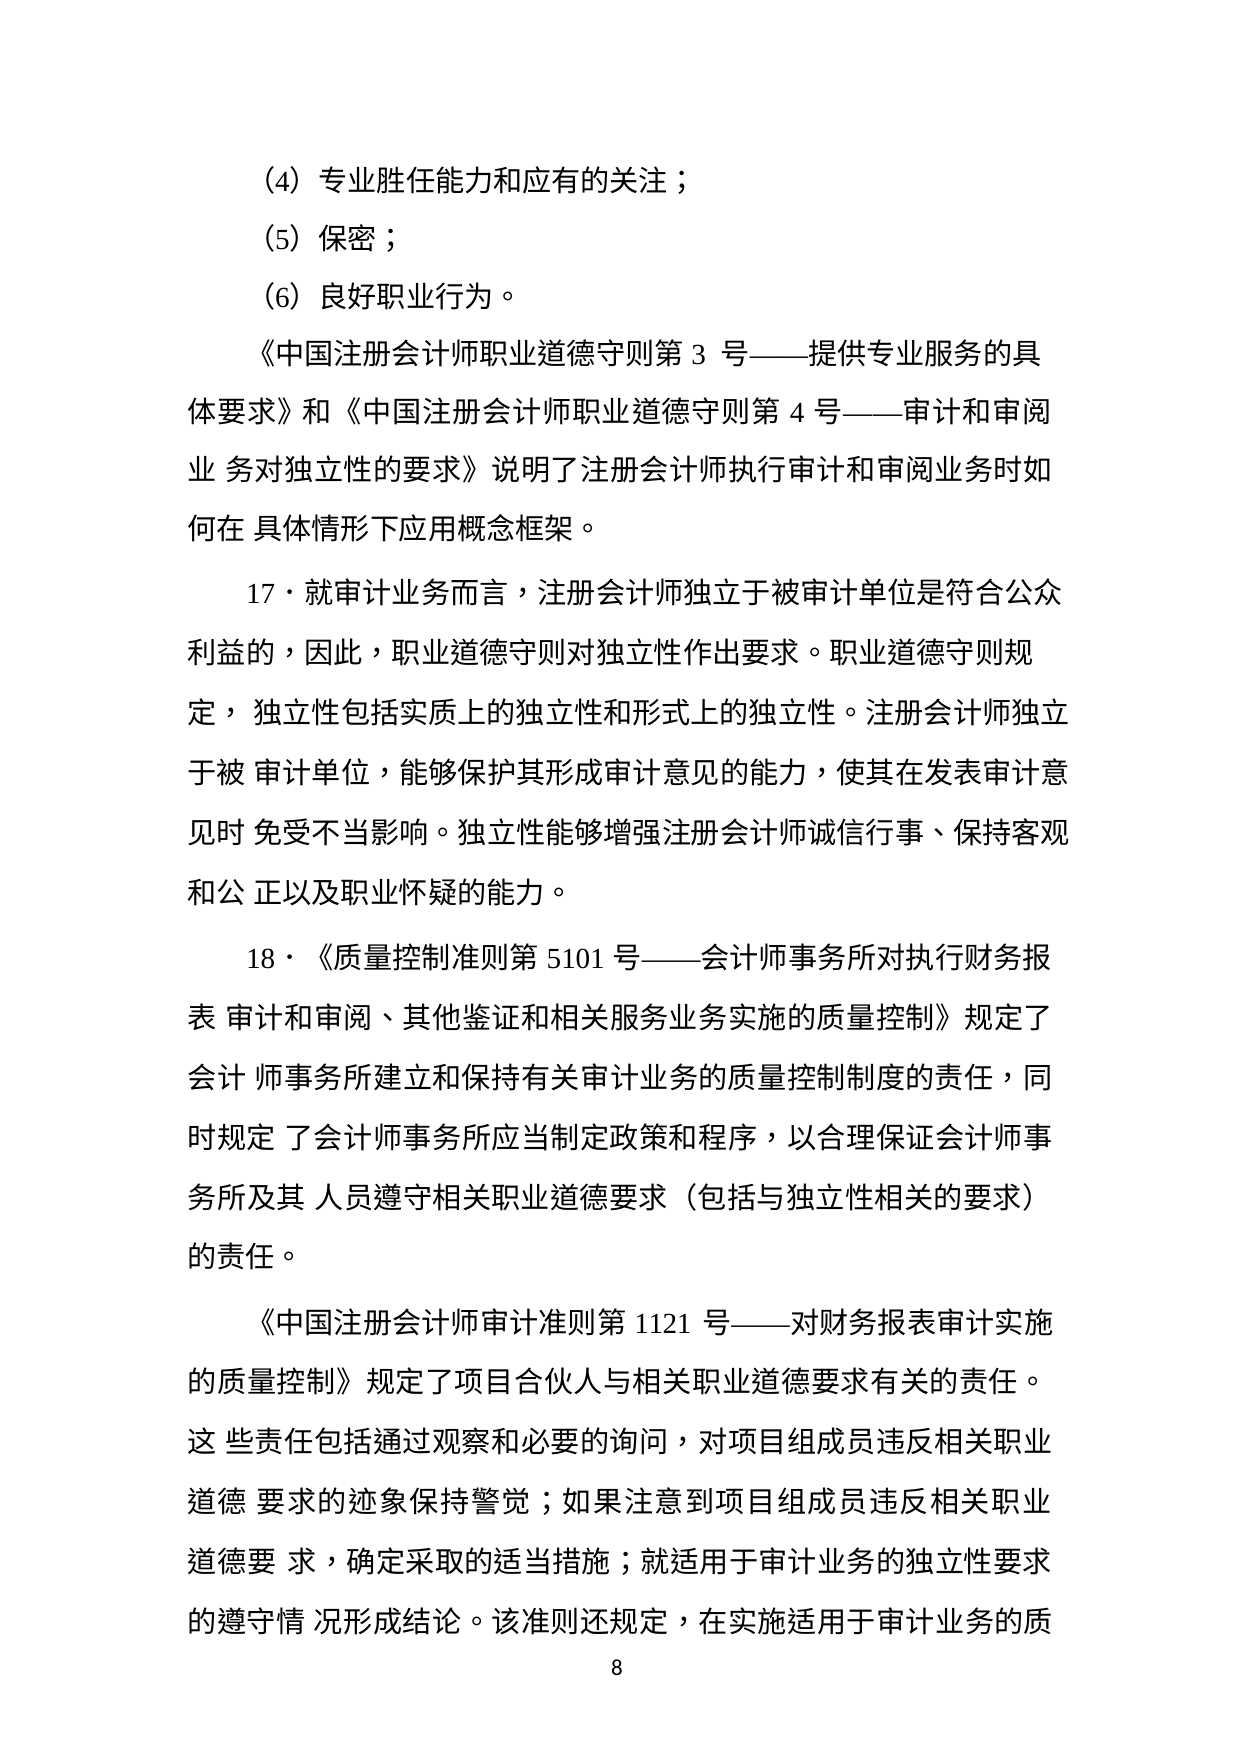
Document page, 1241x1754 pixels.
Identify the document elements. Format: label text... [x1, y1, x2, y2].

text 18．《质量控制准则第 5101 号——会计师事务所对执行财务报表 审计和审阅、其他鉴证和相关服务业务实施的质量控制》规定了会计 师事务所建立和保持有关审计业务的质量控制制度的责任，同时规定 了会计师事务所应当制定政策和程序，以合理保证会计师事务所及其 人员遵守相关职业道德要求（包括与独立性相关的要求）的责任。 [187, 937, 1053, 1276]
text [187, 1302, 1053, 1641]
text （6）良好职业行为。 [246, 276, 1080, 316]
text 《中国注册会计师职业道德守则第 3 号——提供专业服务的具 [246, 333, 1080, 373]
text （4）专业胜任能力和应有的关注； [246, 161, 1080, 200]
text 17．就审计业务而言，注册会计师独立于被审计单位是符合公众 利益的，因此，职业道德守则对独立性作出要求。职业道德守则规定， 独立性包括实质上的独立性和形式上的独立性。注册会计师独立于被 审计单位，能够保护其形成审计意见的能力，使其在发表审计意见时 免受不当影响。独立性能够增强注册会计师诚信行事、保持客观和公 正以及职业怀疑的能力。 [187, 573, 1080, 912]
text 体要求》和《中国注册会计师职业道德守则第 4 号——审计和审阅业 务对独立性的要求》说明了注册会计师执行审计和审阅业务时如何在 具体情形下应用概念框架。 [187, 391, 1053, 548]
text （5）保密； [246, 218, 1080, 258]
